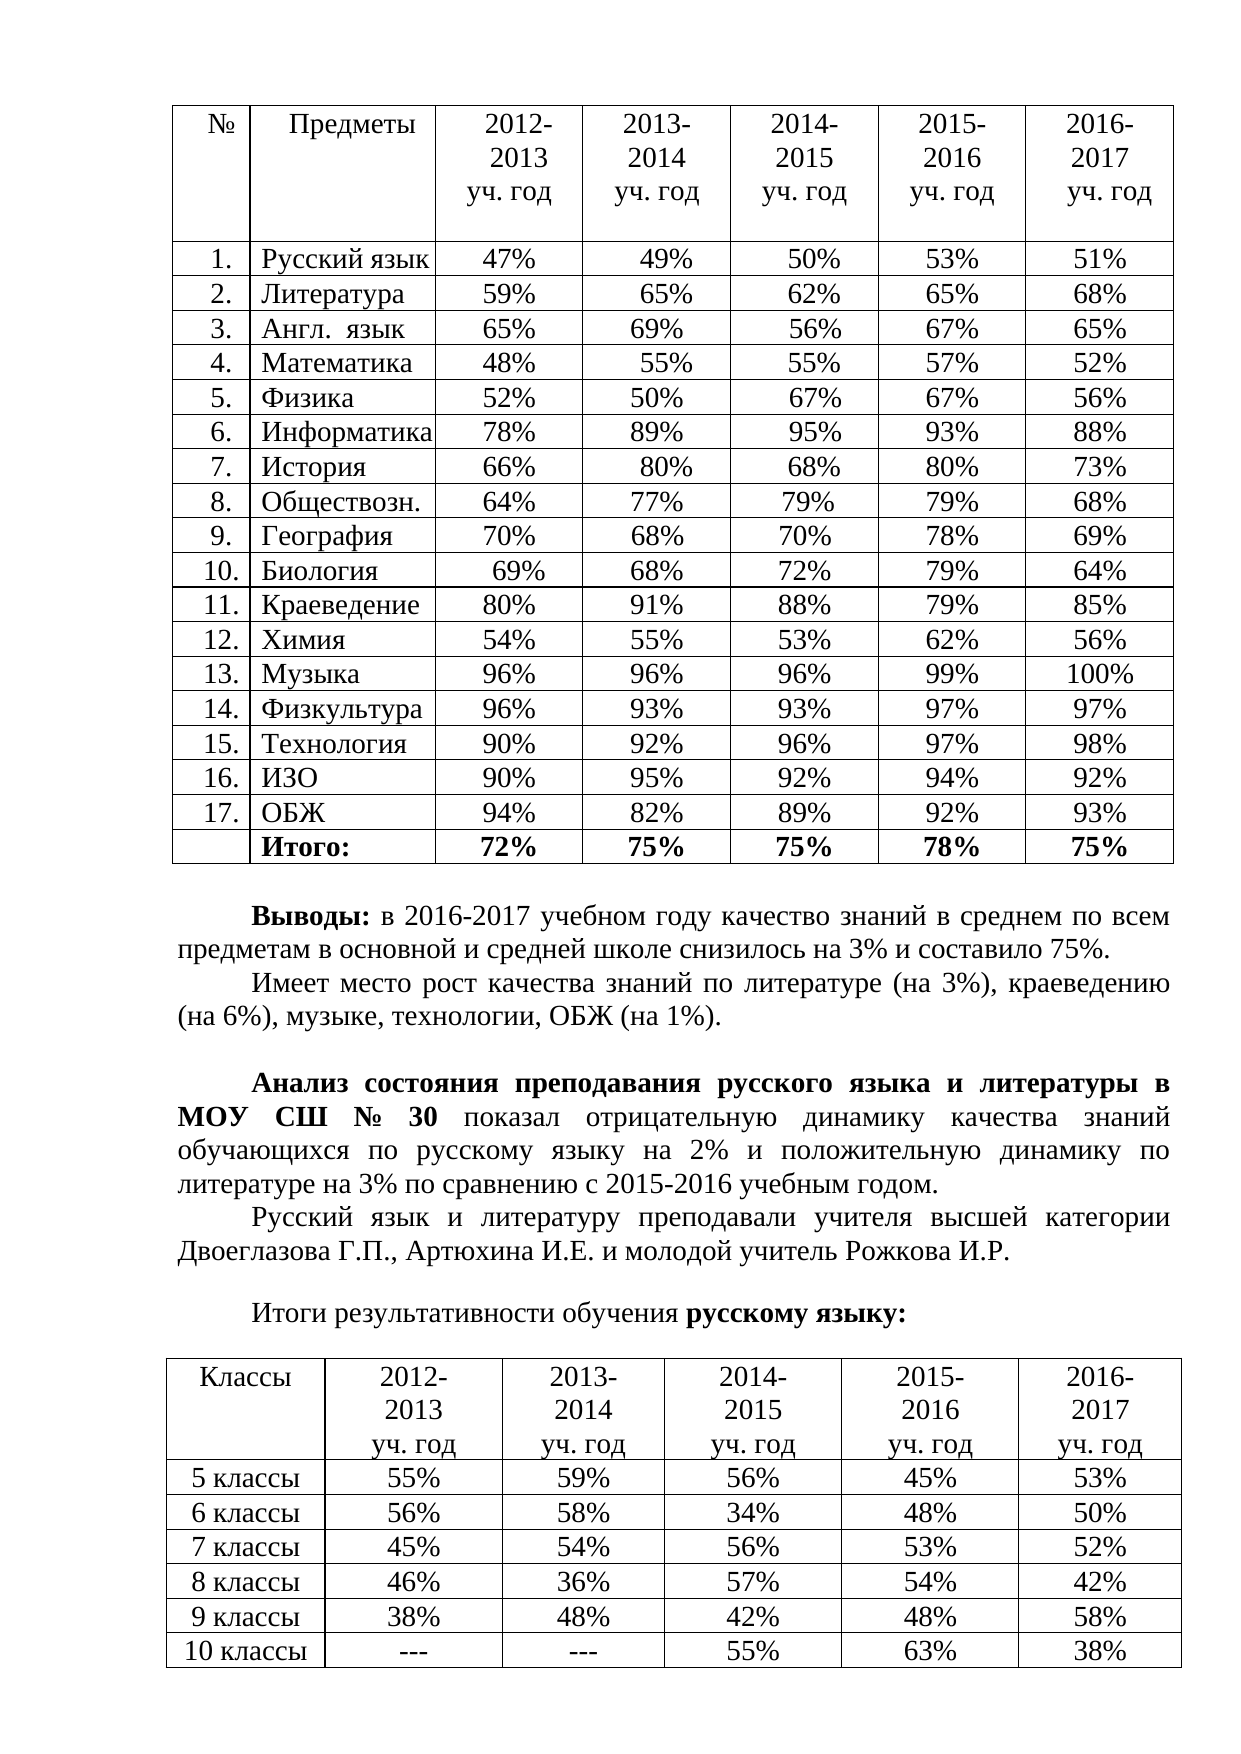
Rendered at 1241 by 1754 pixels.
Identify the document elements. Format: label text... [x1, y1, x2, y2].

table_cell История [251, 449, 435, 483]
table_cell 80% [436, 588, 582, 621]
table_cell 54% [436, 622, 582, 656]
table_cell Русский язык [251, 242, 435, 275]
table_cell 65% [1026, 311, 1173, 344]
table_cell 97% [1026, 691, 1173, 725]
table_cell 45% [326, 1530, 502, 1563]
table_cell 52% [1026, 345, 1173, 379]
table_header 2012- 2013 уч. год [326, 1359, 502, 1459]
table_cell 6 классы [167, 1495, 324, 1528]
table_cell 56% [731, 311, 878, 344]
table_cell 51% [1026, 242, 1173, 275]
table_cell 92% [879, 795, 1025, 828]
table_cell 62% [731, 276, 878, 310]
table_cell 17. [173, 795, 249, 828]
table_cell 73% [1026, 449, 1173, 483]
table_cell 52% [1019, 1530, 1181, 1563]
table_cell 75% [583, 830, 730, 863]
table_cell 93% [731, 691, 878, 725]
table_cell География [251, 518, 435, 552]
table_cell 11. [173, 588, 249, 621]
list Имеет место рост качества знаний по литературе (на 3%), краеведению (на 6%), музыке, технологии, ОБЖ (на 1%). [177, 965, 1171, 1032]
table_cell 95% [731, 415, 878, 448]
table_cell 99% [879, 657, 1025, 690]
table_cell 53% [1019, 1460, 1181, 1494]
table_cell 79% [879, 484, 1025, 517]
table_cell 5 классы [167, 1460, 324, 1494]
table_cell Технология [251, 726, 435, 759]
table_cell 54% [503, 1530, 664, 1563]
table_cell 12. [173, 622, 249, 656]
list Анализ состояния преподавания русского языка и литературы в МОУ СШ № 30 показал отрицательную динамику качества знаний обучающихся по русскому языку на 2% и положительную динамику по литературе на 3% по сравнению с 2015-2016 учебным годом. [177, 1065, 1171, 1199]
table_cell 10 классы [167, 1633, 324, 1667]
table_cell 7 классы [167, 1530, 324, 1563]
table_cell 8. [173, 484, 249, 517]
table_cell 93% [879, 415, 1025, 448]
table_cell 90% [436, 726, 582, 759]
table_cell 67% [731, 380, 878, 413]
table_cell 79% [879, 553, 1025, 586]
table_cell 69% [436, 553, 582, 586]
table_cell 96% [436, 657, 582, 690]
table_cell 9 классы [167, 1599, 324, 1632]
table_cell 69% [583, 311, 730, 344]
table_cell 54% [842, 1564, 1018, 1598]
table_header 2014-2015 уч. год [731, 106, 878, 241]
table_cell 2. [173, 276, 249, 310]
table_cell 65% [436, 311, 582, 344]
table_cell 52% [436, 380, 582, 413]
table_cell 56% [665, 1530, 841, 1563]
table_cell 88% [731, 588, 878, 621]
list Итоги результативности обучения русскому языку: [177, 1295, 1171, 1329]
table_cell 90% [436, 760, 582, 794]
table_cell Химия [251, 622, 435, 656]
table_cell 42% [1019, 1564, 1181, 1598]
table_cell 77% [583, 484, 730, 517]
table_cell 80% [879, 449, 1025, 483]
table_cell 79% [731, 484, 878, 517]
table_cell 14. [173, 691, 249, 725]
table_cell 80% [583, 449, 730, 483]
table_cell 48% [842, 1495, 1018, 1528]
table_header 2014- 2015 уч. год [665, 1359, 841, 1459]
table_cell Математика [251, 345, 435, 379]
table_cell 68% [1026, 276, 1173, 310]
table_cell 45% [842, 1460, 1018, 1494]
table_cell 89% [731, 795, 878, 828]
table_cell ОБЖ [251, 795, 435, 828]
table_cell 57% [665, 1564, 841, 1598]
table_cell 50% [583, 380, 730, 413]
table_header 2016-2017 уч. год [1026, 106, 1173, 241]
table_cell 1. [173, 242, 249, 275]
table_cell 65% [879, 276, 1025, 310]
table_cell Физика [251, 380, 435, 413]
table_header Классы [167, 1359, 324, 1459]
table_cell Обществозн. [251, 484, 435, 517]
table_cell 58% [1019, 1599, 1181, 1632]
table_cell 89% [583, 415, 730, 448]
table_header Предметы [251, 106, 435, 241]
table_cell 53% [731, 622, 878, 656]
table_cell 93% [1026, 795, 1173, 828]
table_cell 62% [879, 622, 1025, 656]
table_cell 10. [173, 553, 249, 586]
table_header № [173, 106, 249, 241]
table_cell 56% [1026, 622, 1173, 656]
table_cell 8 классы [167, 1564, 324, 1598]
table_cell 97% [879, 726, 1025, 759]
table_cell 85% [1026, 588, 1173, 621]
table_cell 88% [1026, 415, 1173, 448]
table_cell 98% [1026, 726, 1173, 759]
table_cell 72% [731, 553, 878, 586]
table_cell 46% [326, 1564, 502, 1598]
table_cell 68% [1026, 484, 1173, 517]
table_cell Итого: [251, 830, 435, 863]
table_cell 69% [1026, 518, 1173, 552]
table_cell 3. [173, 311, 249, 344]
table_cell 57% [879, 345, 1025, 379]
table_cell 78% [879, 830, 1025, 863]
table_cell 56% [1026, 380, 1173, 413]
table_cell 34% [665, 1495, 841, 1528]
table_cell 65% [583, 276, 730, 310]
table_cell 66% [436, 449, 582, 483]
table_cell 78% [436, 415, 582, 448]
table_cell 78% [879, 518, 1025, 552]
table_cell 79% [879, 588, 1025, 621]
table_cell 64% [1026, 553, 1173, 586]
table_header 2015- 2016 уч. год [842, 1359, 1018, 1459]
table_cell Физкультура [251, 691, 435, 725]
table_cell 64% [436, 484, 582, 517]
table_header 2016- 2017 уч. год [1019, 1359, 1181, 1459]
list Русский язык и литературу преподавали учителя высшей категории Двоеглазова Г.П., Артюхина И.Е. и молодой учитель Рожкова И.Р. [177, 1199, 1171, 1267]
table_cell 96% [436, 691, 582, 725]
table_cell Англ. язык [251, 311, 435, 344]
table_cell 63% [842, 1633, 1018, 1667]
table_cell Краеведение [251, 588, 435, 621]
table_cell 92% [731, 760, 878, 794]
table_cell 38% [326, 1599, 502, 1632]
table_cell 82% [583, 795, 730, 828]
table_cell 67% [879, 380, 1025, 413]
table_cell 5. [173, 380, 249, 413]
table_cell 68% [583, 553, 730, 586]
table_cell 13. [173, 657, 249, 690]
table_cell ИЗО [251, 760, 435, 794]
list Выводы: в 2016-2017 учебном году качество знаний в среднем по всем предметам в основной и средней школе снизилось на 3% и составило 75%. [177, 898, 1171, 965]
table_cell 68% [583, 518, 730, 552]
table_cell 92% [1026, 760, 1173, 794]
table_header 2013- 2014 уч. год [503, 1359, 664, 1459]
table_cell 48% [842, 1599, 1018, 1632]
table_cell 96% [731, 657, 878, 690]
table_cell [173, 830, 249, 863]
table_cell 6. [173, 415, 249, 448]
table_cell Биология [251, 553, 435, 586]
table_cell 55% [665, 1633, 841, 1667]
table_cell --- [503, 1633, 664, 1667]
table_cell 7. [173, 449, 249, 483]
table_cell 15. [173, 726, 249, 759]
table_cell 42% [665, 1599, 841, 1632]
table_cell Литература [251, 276, 435, 310]
table_cell 95% [583, 760, 730, 794]
table_cell 55% [731, 345, 878, 379]
table_cell 75% [1026, 830, 1173, 863]
table_cell 67% [879, 311, 1025, 344]
table_cell 68% [731, 449, 878, 483]
table_cell 75% [731, 830, 878, 863]
table_cell 49% [583, 242, 730, 275]
table_header 2013-2014 уч. год [583, 106, 730, 241]
table_cell 55% [326, 1460, 502, 1494]
table_cell Музыка [251, 657, 435, 690]
table_cell 53% [879, 242, 1025, 275]
table_cell 70% [436, 518, 582, 552]
table_cell 9. [173, 518, 249, 552]
table_cell 53% [842, 1530, 1018, 1563]
table_cell 36% [503, 1564, 664, 1598]
table_cell 70% [731, 518, 878, 552]
table_cell 72% [436, 830, 582, 863]
table_cell 58% [503, 1495, 664, 1528]
table_cell 50% [731, 242, 878, 275]
table_cell 94% [436, 795, 582, 828]
table_cell 48% [503, 1599, 664, 1632]
table_header 2012- 2013 уч. год [436, 106, 582, 241]
table_cell 55% [583, 345, 730, 379]
table_cell 4. [173, 345, 249, 379]
table_cell 59% [436, 276, 582, 310]
table_cell 91% [583, 588, 730, 621]
table_cell 96% [583, 657, 730, 690]
table_cell 94% [879, 760, 1025, 794]
table_header 2015-2016 уч. год [879, 106, 1025, 241]
table_cell Информатика [251, 415, 435, 448]
table_cell 96% [731, 726, 878, 759]
table_cell 47% [436, 242, 582, 275]
table_cell 92% [583, 726, 730, 759]
table_cell 48% [436, 345, 582, 379]
table_cell 93% [583, 691, 730, 725]
table_cell 59% [503, 1460, 664, 1494]
table_cell 56% [665, 1460, 841, 1494]
table_cell 100% [1026, 657, 1173, 690]
table_cell 50% [1019, 1495, 1181, 1528]
table_cell 16. [173, 760, 249, 794]
table_cell 38% [1019, 1633, 1181, 1667]
table_cell 55% [583, 622, 730, 656]
table_cell 56% [326, 1495, 502, 1528]
table_cell 97% [879, 691, 1025, 725]
table_cell --- [326, 1633, 502, 1667]
